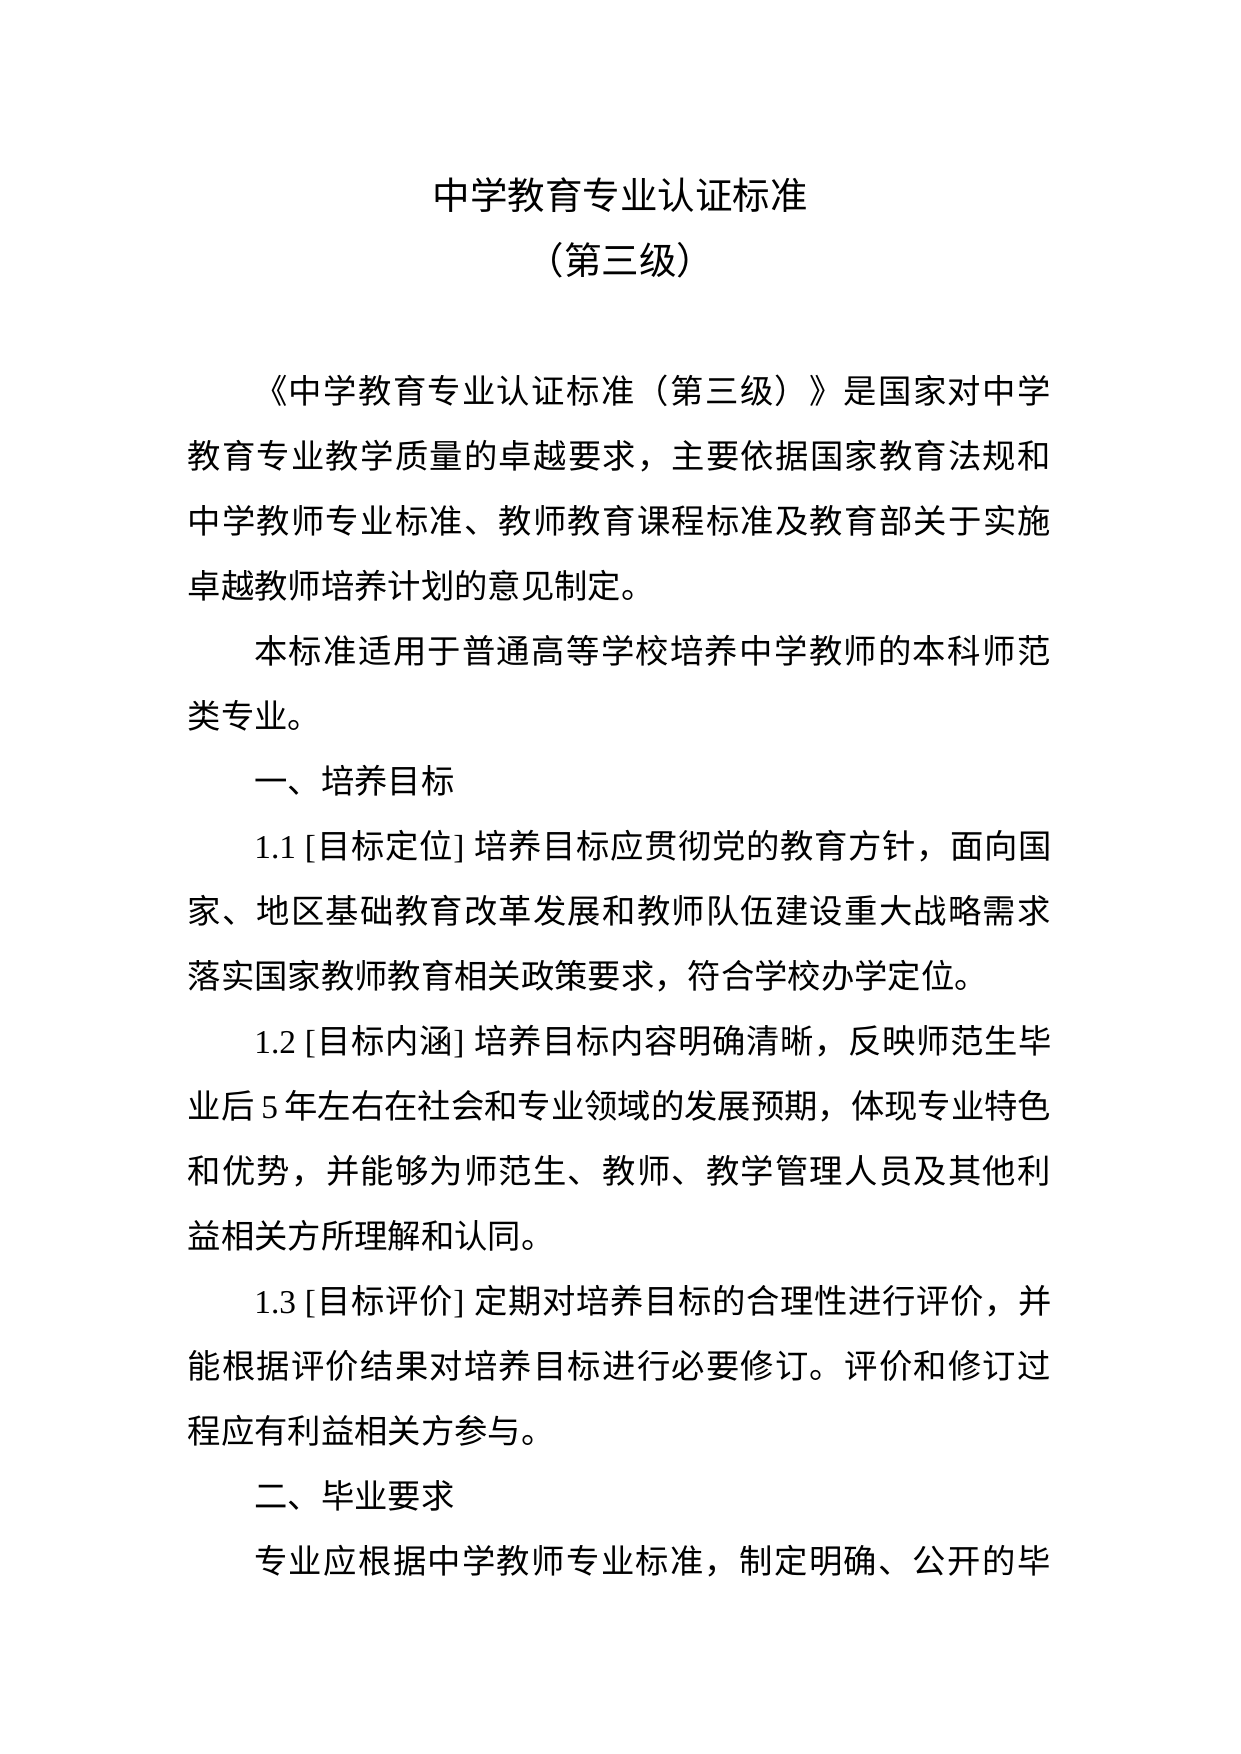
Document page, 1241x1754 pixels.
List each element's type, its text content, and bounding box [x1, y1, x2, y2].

text 1.1 [目标定位] 培养目标应贯彻党的教育方针，面向国家、地区基础教育改革发展和教师队伍建设重大战略需求，落实国家教师教育相关政策要求，符合学校办学定位。 [187, 812, 1053, 1007]
text 二、毕业要求 [187, 1462, 1053, 1527]
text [187, 1527, 1053, 1592]
text 1.3 [目标评价] 定期对培养目标的合理性进行评价，并能根据评价结果对培养目标进行必要修订。评价和修订过程应有利益相关方参与。 [187, 1267, 1053, 1462]
subtitle （第三级） [187, 227, 1053, 292]
subtitle 中学教育专业认证标准 [187, 162, 1053, 227]
text 本标准适用于普通高等学校培养中学教师的本科师范类专业。 [187, 617, 1053, 747]
text 一、培养目标 [187, 747, 1053, 812]
text 《中学教育专业认证标准（第三级）》是国家对中学教育专业教学质量的卓越要求，主要依据国家教育法规和中学教师专业标准、教师教育课程标准及教育部关于实施卓越教师培养计划的意见制定。 [187, 357, 1053, 617]
text 1.2 [目标内涵] 培养目标内容明确清晰，反映师范生毕业后5年左右在社会和专业领域的发展预期，体现专业特色和优势，并能够为师范生、教师、教学管理人员及其他利益相关方所理解和认同。 [187, 1007, 1053, 1267]
